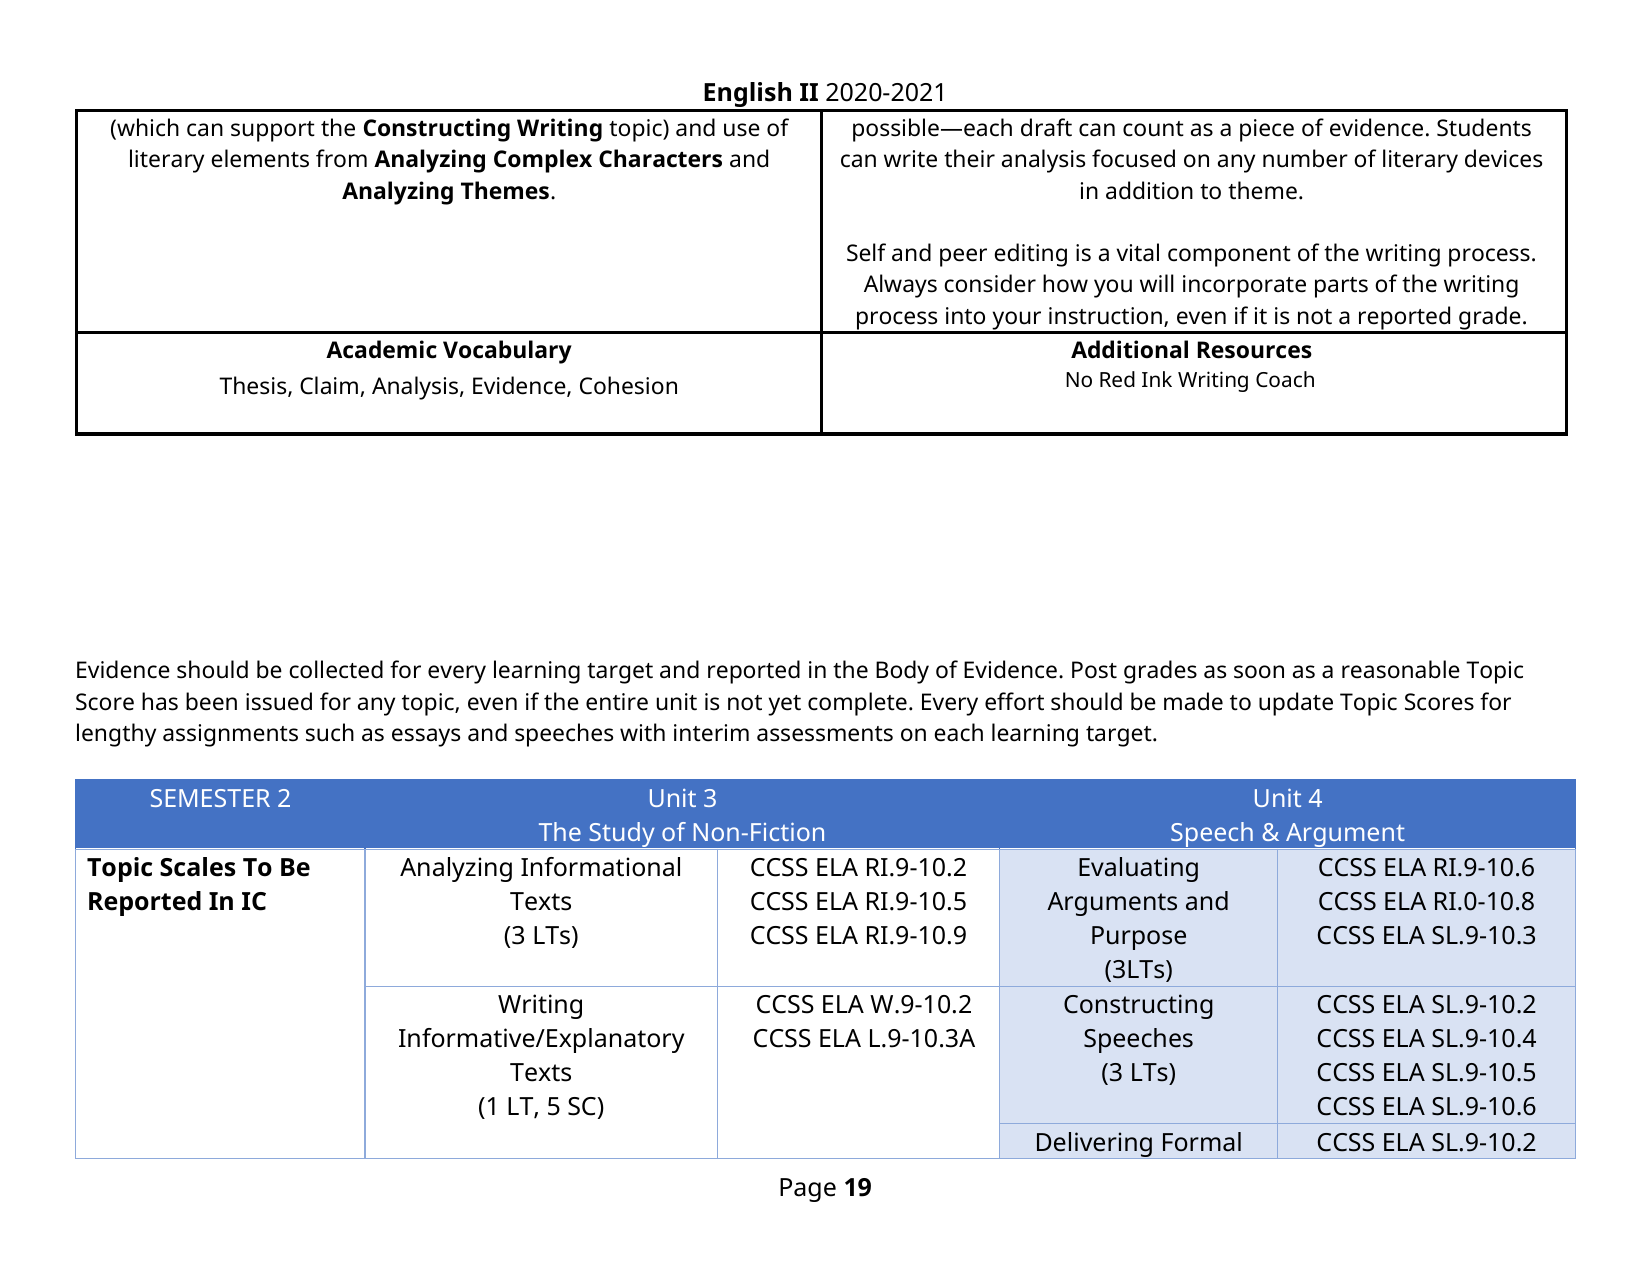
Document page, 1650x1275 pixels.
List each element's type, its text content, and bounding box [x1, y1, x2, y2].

table_cell CCSS ELA RI.9-10.6 CCSS ELA RI.0-10.8 CCSS ELA SL.9-10.3 [1278, 850, 1575, 986]
table_cell Academic Vocabulary Thesis, Claim, Analysis, Evidence, Cohesion [78, 334, 820, 432]
table_cell CCSS ELA RI.9-10.2 CCSS ELA RI.9-10.5 CCSS ELA RI.9-10.9 [718, 850, 999, 986]
table_cell Writing Informative/Explanatory Texts (1 LT, 5 SC) [366, 987, 717, 1158]
table_cell Topic Scales To Be Reported In IC [76, 850, 364, 1158]
table_cell CCSS ELA SL.9-10.2 CCSS ELA SL.9-10.4 CCSS ELA SL.9-10.5 CCSS ELA SL.9-10.6 [1278, 987, 1575, 1123]
table_cell CCSS ELA SL.9-10.2 CCSS ELA SL.9-10.4 CCSS ELA SL.9-10.5 CCSS ELA SL.9-10.6 [1278, 1124, 1575, 1158]
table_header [78, 112, 820, 331]
table_cell Analyzing Informational Texts (3 LTs) [366, 850, 717, 986]
table_cell Constructing Speeches (3 LTs) [1000, 987, 1277, 1123]
text Evidence should be collected for every learning target and reported in the Body of Evidence. Post grades as soon as a reasonable Topic Score has been issued for any topic, even if the entire unit is not yet complete. Every effort should be made to update Topic Scores for lengthy assignments such as essays and speeches with interim assessments on each learning target. [75, 654, 1575, 748]
table_header Unit 3 The Study of Non-Fiction [366, 780, 999, 848]
table_cell CCSS ELA W.9-10.2 CCSS ELA L.9-10.3A [718, 987, 999, 1158]
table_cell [1000, 1124, 1277, 1158]
table_cell Additional Resources No Red Ink Writing Coach [823, 334, 1565, 432]
table_header Unit 4 Speech & Argument [1000, 780, 1575, 848]
table_cell Evaluating Arguments and Purpose (3LTs) [1000, 850, 1277, 986]
table_header SEMESTER 2 [76, 780, 364, 848]
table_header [823, 112, 1565, 331]
